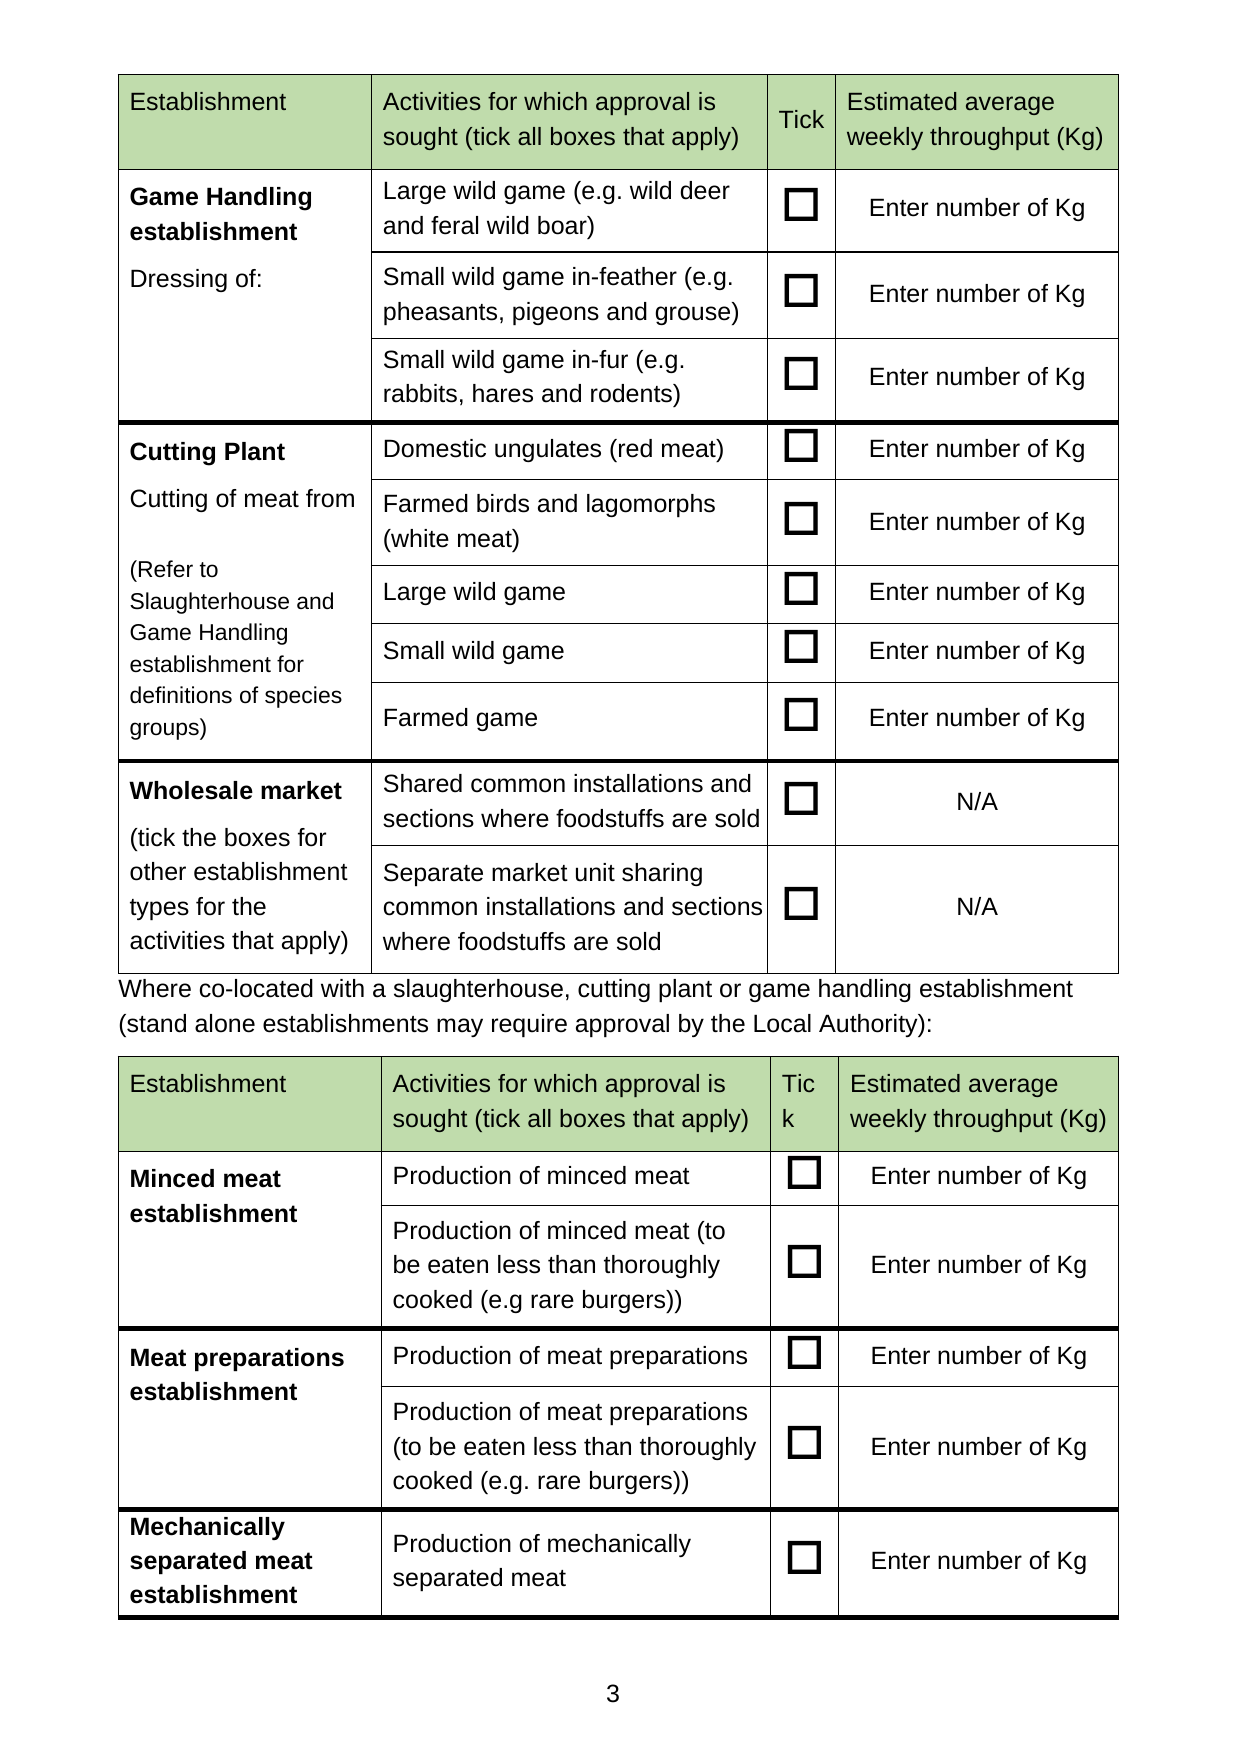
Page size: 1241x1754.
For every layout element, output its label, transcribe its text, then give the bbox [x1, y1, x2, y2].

table_cell Wholesale market (tick the boxes for other establishment types for the activities that apply) [119, 763, 371, 973]
table_cell Meat preparations establishment [119, 1331, 381, 1507]
table_cell Production of meat preparations [382, 1331, 770, 1386]
table_cell Farmed game [372, 683, 767, 758]
table_cell [836, 253, 1118, 337]
table_cell Production of minced meat (to be eaten less than thoroughly cooked (e.g rare burgers)) [382, 1206, 770, 1326]
table_cell Minced meat establishment [119, 1152, 381, 1326]
table_cell Small wild game in-fur (e.g. rabbits, hares and rodents) [372, 339, 767, 420]
table_cell [836, 170, 1118, 251]
table_cell [839, 1387, 1118, 1507]
table_cell Cutting Plant Cutting of meat from (Refer to Slaughterhouse and Game Handling establishment for definitions of species groups) [119, 425, 371, 758]
table_cell [836, 624, 1118, 682]
table_cell Production of mechanically separated meat [382, 1512, 770, 1615]
table_header Activities for which approval is sought (tick all boxes that apply) [372, 75, 767, 169]
table_header Estimated average weekly throughput (Kg) [839, 1057, 1118, 1151]
text Where co-located with a slaughterhouse, cutting plant or game handling establishment (stand alone establishments may require approval by the Local Authority): [118, 974, 1107, 1037]
table_cell Mechanically separated meat establishment [119, 1512, 381, 1615]
table_cell [836, 683, 1118, 758]
table_cell Production of minced meat [382, 1152, 770, 1205]
table_cell Production of meat preparations (to be eaten less than thoroughly cooked (e.g. rare burgers)) [382, 1387, 770, 1507]
table_cell [839, 1331, 1118, 1386]
table_cell N/A [836, 763, 1118, 845]
table_cell [839, 1152, 1118, 1205]
table_header Activities for which approval is sought (tick all boxes that apply) [382, 1057, 770, 1151]
table_cell Small wild game [372, 624, 767, 682]
table_cell Shared common installations and sections where foodstuffs are sold [372, 763, 767, 845]
table_header Tick [768, 75, 835, 169]
table_header Tick [771, 1057, 838, 1151]
table_cell [839, 1206, 1118, 1326]
table_cell [839, 1512, 1118, 1615]
table_cell Separate market unit sharing common installations and sections where foodstuffs are sold [372, 846, 767, 973]
table_cell [836, 425, 1118, 478]
table_header Establishment [119, 75, 371, 169]
table_cell N/A [836, 846, 1118, 973]
table_cell [836, 480, 1118, 565]
table_cell [836, 339, 1118, 420]
table_cell [836, 566, 1118, 623]
table_cell Large wild game (e.g. wild deer and feral wild boar) [372, 170, 767, 251]
table_cell Domestic ungulates (red meat) [372, 425, 767, 478]
table_cell Small wild game in-feather (e.g. pheasants, pigeons and grouse) [372, 253, 767, 337]
table_cell Farmed birds and lagomorphs (white meat) [372, 480, 767, 565]
table_header Establishment [119, 1057, 381, 1151]
table_header Estimated average weekly throughput (Kg) [836, 75, 1118, 169]
table_cell Large wild game [372, 566, 767, 623]
table_cell Game Handling establishment Dressing of: [119, 170, 371, 420]
